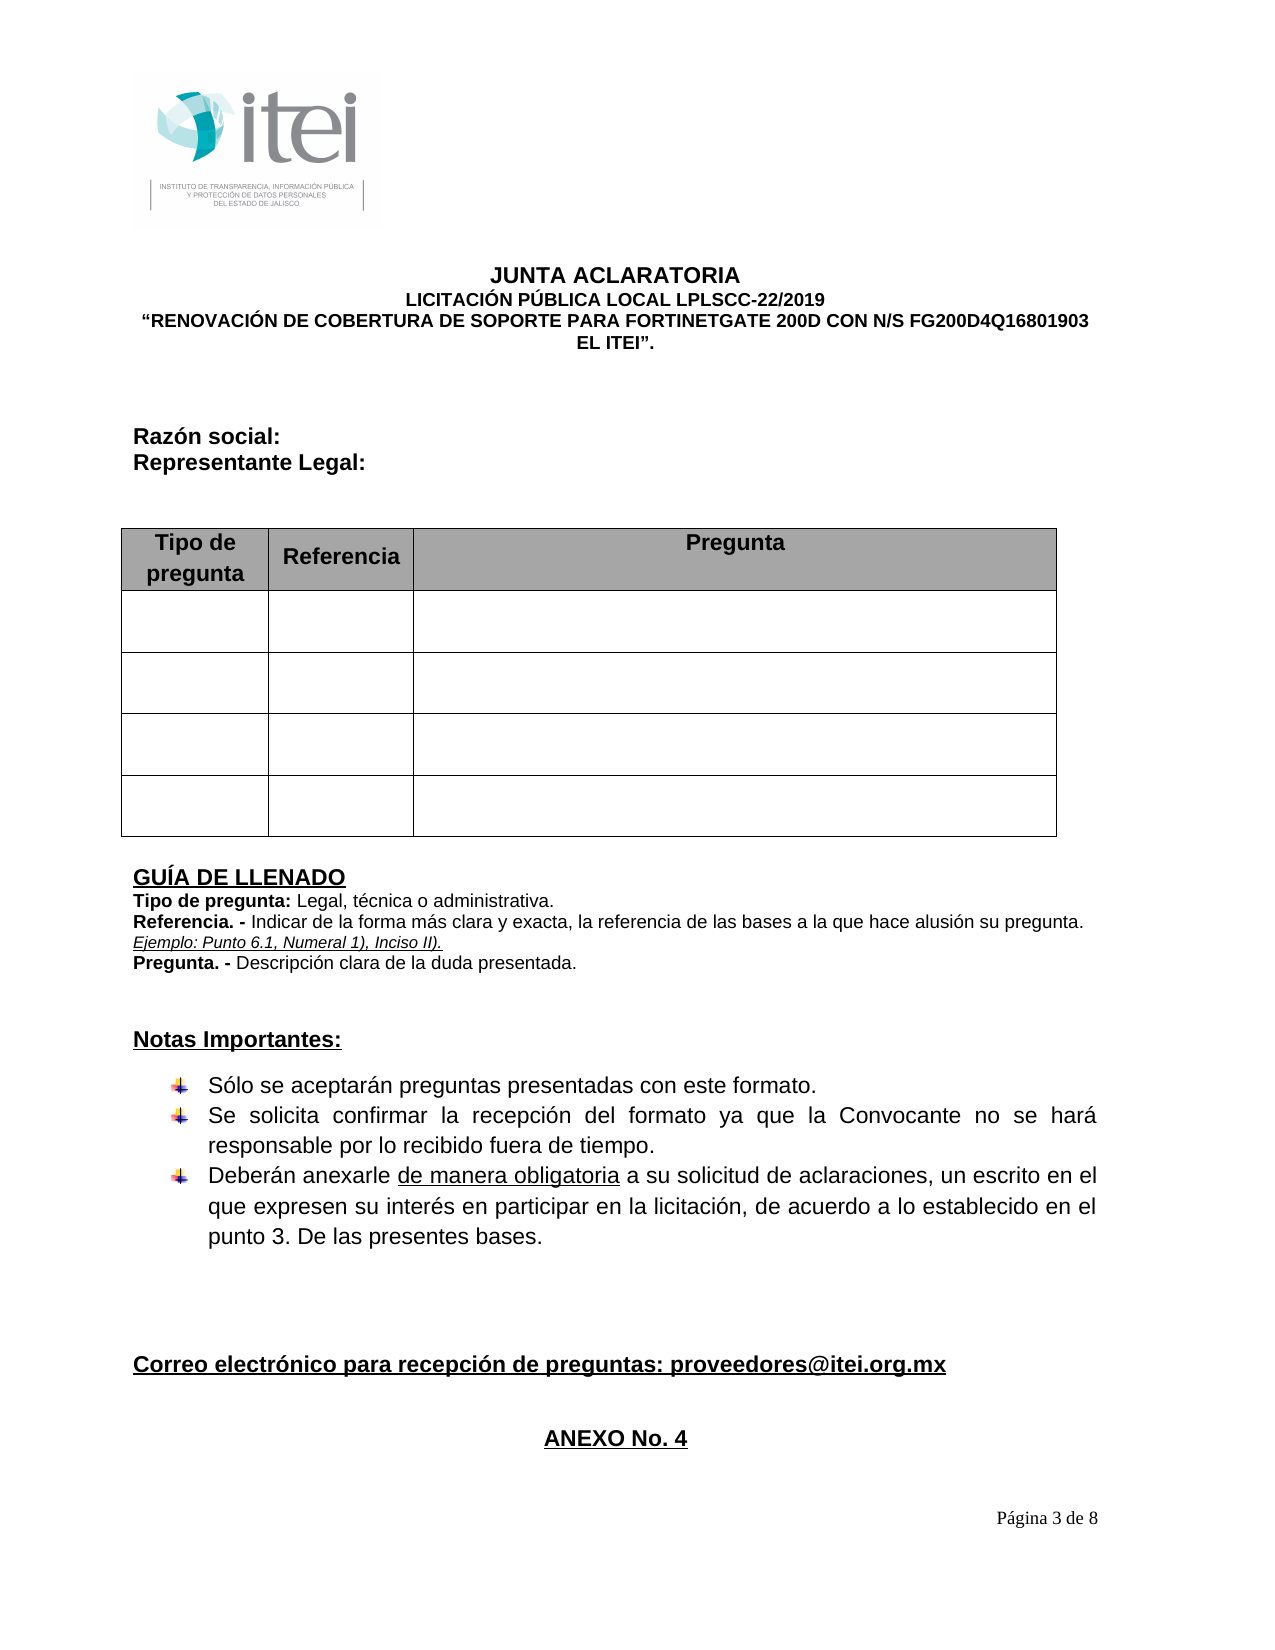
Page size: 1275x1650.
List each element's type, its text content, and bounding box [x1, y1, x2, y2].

table_cell [269, 591, 413, 652]
table_cell [269, 776, 413, 836]
list Se solicita confirmar la recepción del formato ya que la Convocante no se hará responsable por lo recibido fuera de tiempo. [170, 1102, 1098, 1159]
text Ejemplo: Punto 6.1, Numeral 1), Inciso II). [133, 933, 1098, 952]
picture [171, 1076, 188, 1094]
text JUNTA ACLARATORIA [133, 262, 1098, 289]
table_header Pregunta [414, 529, 1056, 590]
table_header Referencia [269, 529, 413, 590]
text ANEXO No. 4 [133, 1425, 1098, 1451]
text Pregunta. - Descripción clara de la duda presentada. [133, 952, 1098, 974]
table_cell [414, 653, 1056, 713]
text Razón social: [133, 423, 1098, 449]
picture [171, 1106, 188, 1124]
text GUÍA DE LLENADO [133, 863, 1098, 890]
table_cell [122, 591, 268, 652]
text Representante Legal: [133, 449, 1098, 476]
table_cell [269, 714, 413, 774]
list Deberán anexarle de manera obligatoria a su solicitud de aclaraciones, un escrito en el que expresen su interés en participar en la licitación, de acuerdo a lo establecido en el punto 3. De las presentes bases. [170, 1162, 1098, 1249]
table_cell [122, 714, 268, 774]
picture [171, 1167, 188, 1184]
text LICITACIÓN PÚBLICA LOCAL LPLSCC-22/2019 [133, 289, 1098, 310]
table_cell [414, 776, 1056, 836]
table_cell [414, 714, 1056, 774]
list Sólo se aceptarán preguntas presentadas con este formato. [170, 1072, 1098, 1098]
text Correo electrónico para recepción de preguntas: proveedores@itei.org.mx [133, 1351, 1098, 1377]
table_cell [122, 776, 268, 836]
table_cell [414, 591, 1056, 652]
table_cell [122, 653, 268, 713]
table_cell [269, 653, 413, 713]
picture [132, 73, 382, 229]
text Tipo de pregunta: Legal, técnica o administrativa. [133, 890, 1098, 911]
table_header Tipo de pregunta [122, 529, 268, 590]
text Notas Importantes: [133, 1026, 1098, 1053]
text Referencia. - Indicar de la forma más clara y exacta, la referencia de las bases a la que hace alusión su pregunta. [133, 911, 1098, 933]
text “RENOVACIÓN DE COBERTURA DE SOPORTE PARA FORTINETGATE 200D CON N/S FG200D4Q16801903 EL ITEI”. [133, 310, 1098, 353]
